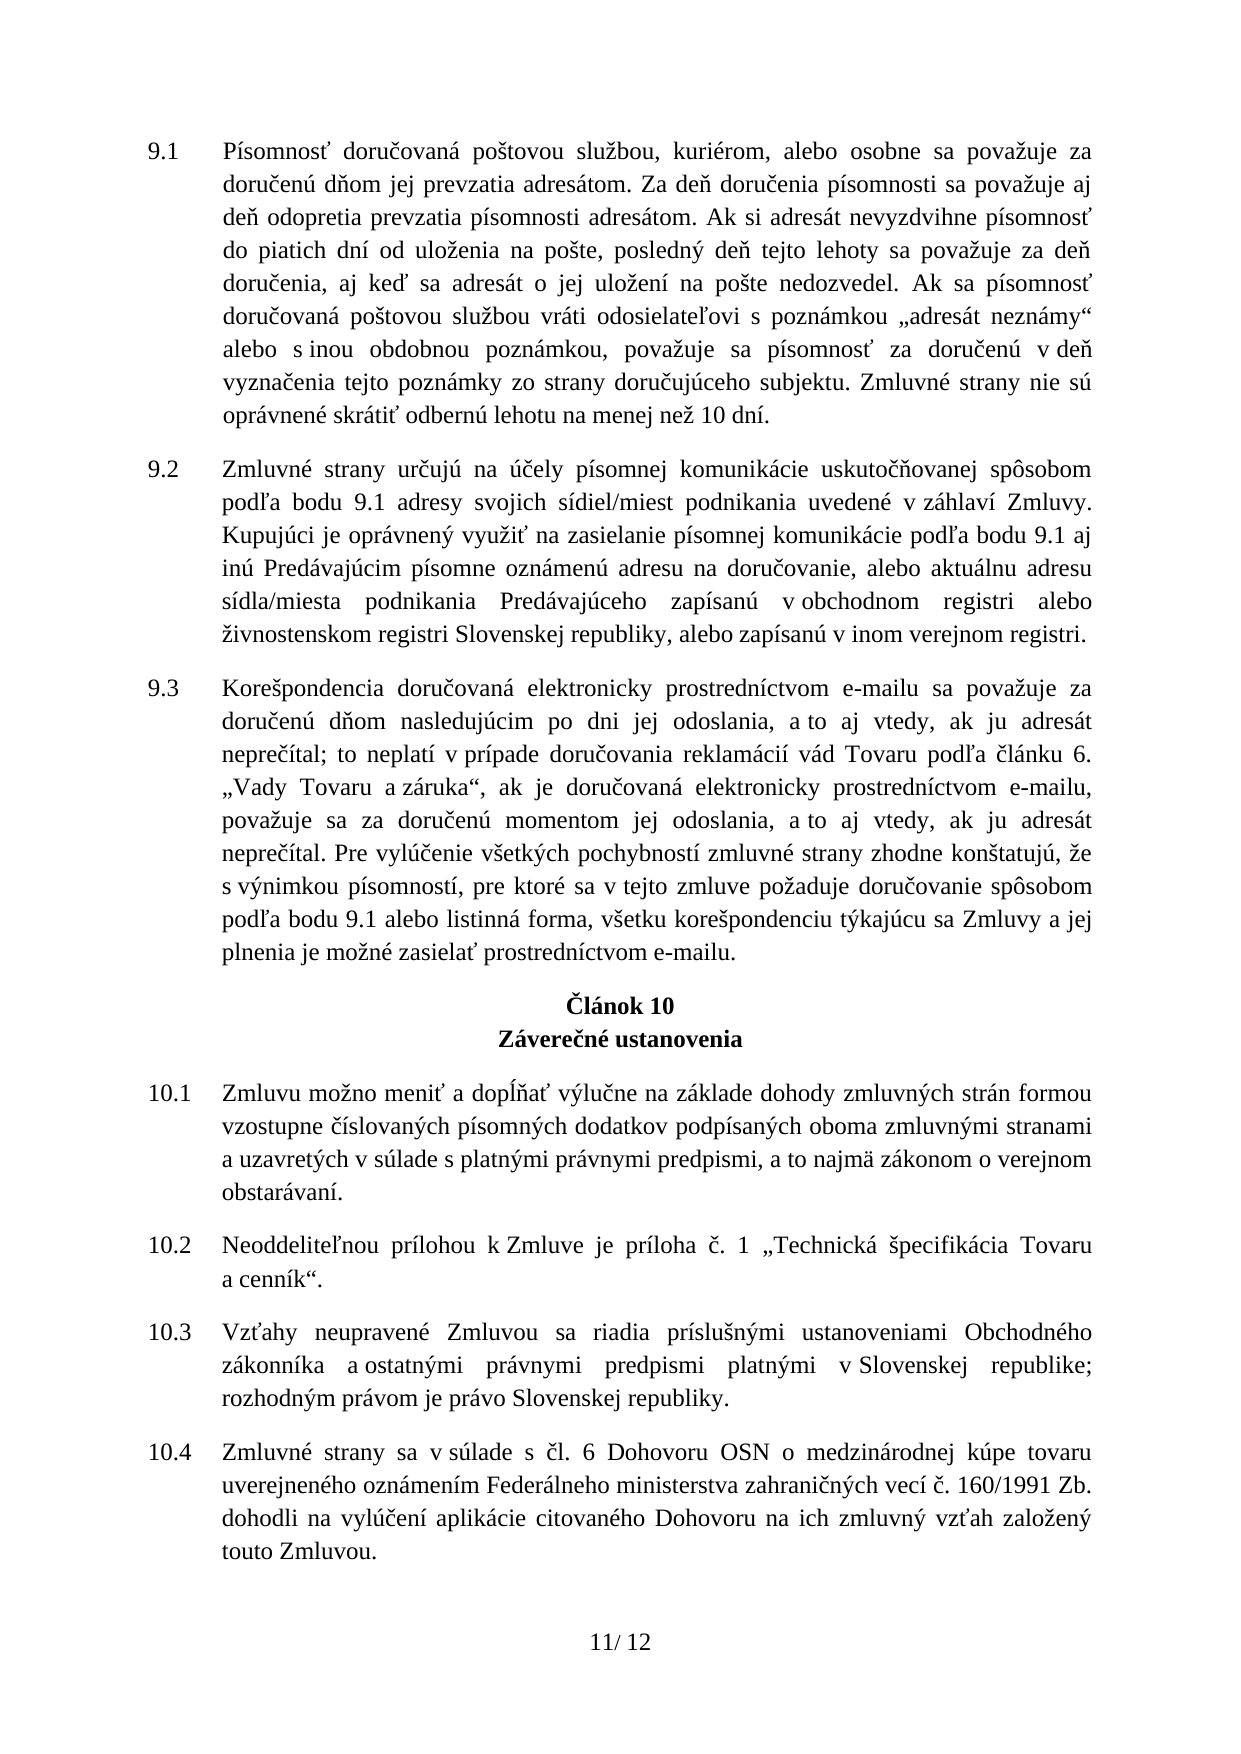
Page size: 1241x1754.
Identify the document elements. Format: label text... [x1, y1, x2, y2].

text Záverečné ustanovenia [148, 1024, 1092, 1053]
list Zmluvné strany určujú na účely písomnej komunikácie uskutočňovanej spôsobom podľa bodu 9.1 adresy svojich sídiel/miest podnikania uvedené v záhlaví Zmluvy. Kupujúci je oprávnený využiť na zasielanie písomnej komunikácie podľa bodu 9.1 aj inú Predávajúcim písomne oznámenú adresu na doručovanie, alebo aktuálnu adresu sídla/miesta podnikania Predávajúceho zapísanú v obchodnom registri alebo živnostenskom registri Slovenskej republiky, alebo zapísanú v inom verejnom registri. [148, 454, 1092, 648]
list Písomnosť doručovaná poštovou službou, kuriérom, alebo osobne sa považuje za doručenú dňom jej prevzatia adresátom. Za deň doručenia písomnosti sa považuje aj deň odopretia prevzatia písomnosti adresátom. Ak si adresát nevyzdvihne písomnosť do piatich dní od uloženia na pošte, posledný deň tejto lehoty sa považuje za deň doručenia, aj keď sa adresát o jej uložení na pošte nedozvedel. Ak sa písomnosť doručovaná poštovou službou vráti odosielateľovi s poznámkou „adresát neznámy“ alebo s inou obdobnou poznámkou, považuje sa písomnosť za doručenú v deň vyznačenia tejto poznámky zo strany doručujúceho subjektu. Zmluvné strany nie sú oprávnené skrátiť odbernú lehotu na menej než 10 dní. [148, 136, 1092, 429]
list Vzťahy neupravené Zmluvou sa riadia príslušnými ustanoveniami Obchodného zákonníka a ostatnými právnymi predpismi platnými v Slovenskej republike; rozhodným právom je právo Slovenskej republiky. [148, 1317, 1092, 1412]
list Korešpondencia doručovaná elektronicky prostredníctvom e-mailu sa považuje za doručenú dňom nasledujúcim po dni jej odoslania, a to aj vtedy, ak ju adresát neprečítal; to neplatí v prípade doručovania reklamácií vád Tovaru podľa článku 6. „Vady Tovaru a záruka“, ak je doručovaná elektronicky prostredníctvom e-mailu, považuje sa za doručenú momentom jej odoslania, a to aj vtedy, ak ju adresát neprečítal. Pre vylúčenie všetkých pochybností zmluvné strany zhodne konštatujú, že s výnimkou písomností, pre ktoré sa v tejto zmluve požaduje doručovanie spôsobom podľa bodu 9.1 alebo listinná forma, všetku korešpondenciu týkajúcu sa Zmluvy a jej plnenia je možné zasielať prostredníctvom e-mailu. [148, 673, 1092, 966]
list Zmluvu možno meniť a dopĺňať výlučne na základe dohody zmluvných strán formou vzostupne číslovaných písomných dodatkov podpísaných oboma zmluvnými stranami a uzavretých v súlade s platnými právnymi predpismi, a to najmä zákonom o verejnom obstarávaní. [148, 1078, 1092, 1206]
list Neoddeliteľnou prílohou k Zmluve je príloha č. 1 „Technická špecifikácia Tovaru a cenník“. [148, 1231, 1092, 1292]
text Článok 10 [148, 991, 1092, 1019]
list Zmluvné strany sa v súlade s čl. 6 Dohovoru OSN o medzinárodnej kúpe tovaru uverejneného oznámením Federálneho ministerstva zahraničných vecí č. 160/1991 Zb. dohodli na vylúčení aplikácie citovaného Dohovoru na ich zmluvný vzťah založený touto Zmluvou. [148, 1437, 1092, 1565]
